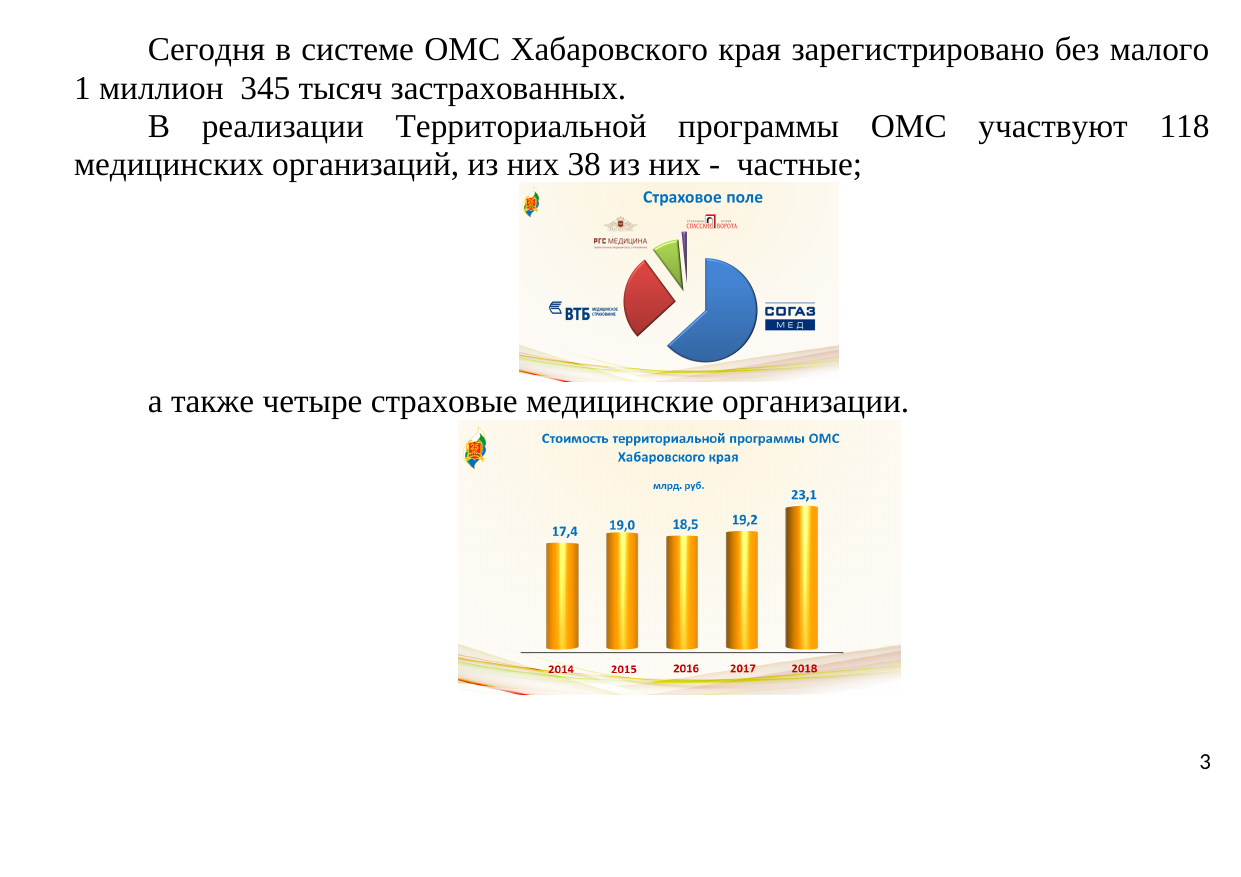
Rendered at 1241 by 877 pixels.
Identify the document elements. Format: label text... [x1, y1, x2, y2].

picture [458, 420, 901, 695]
text В реализации Территориальной программы ОМС участвуют 118 медицинских организаций, из них 38 из них - частные; [74, 106, 1211, 183]
text а также четыре страховые медицинские организации. [74, 382, 1211, 420]
picture [519, 182, 839, 382]
text Сегодня в системе ОМС Хабаровского края зарегистрировано без малого 1 миллион 345 тысяч застрахованных. [74, 29, 1211, 106]
